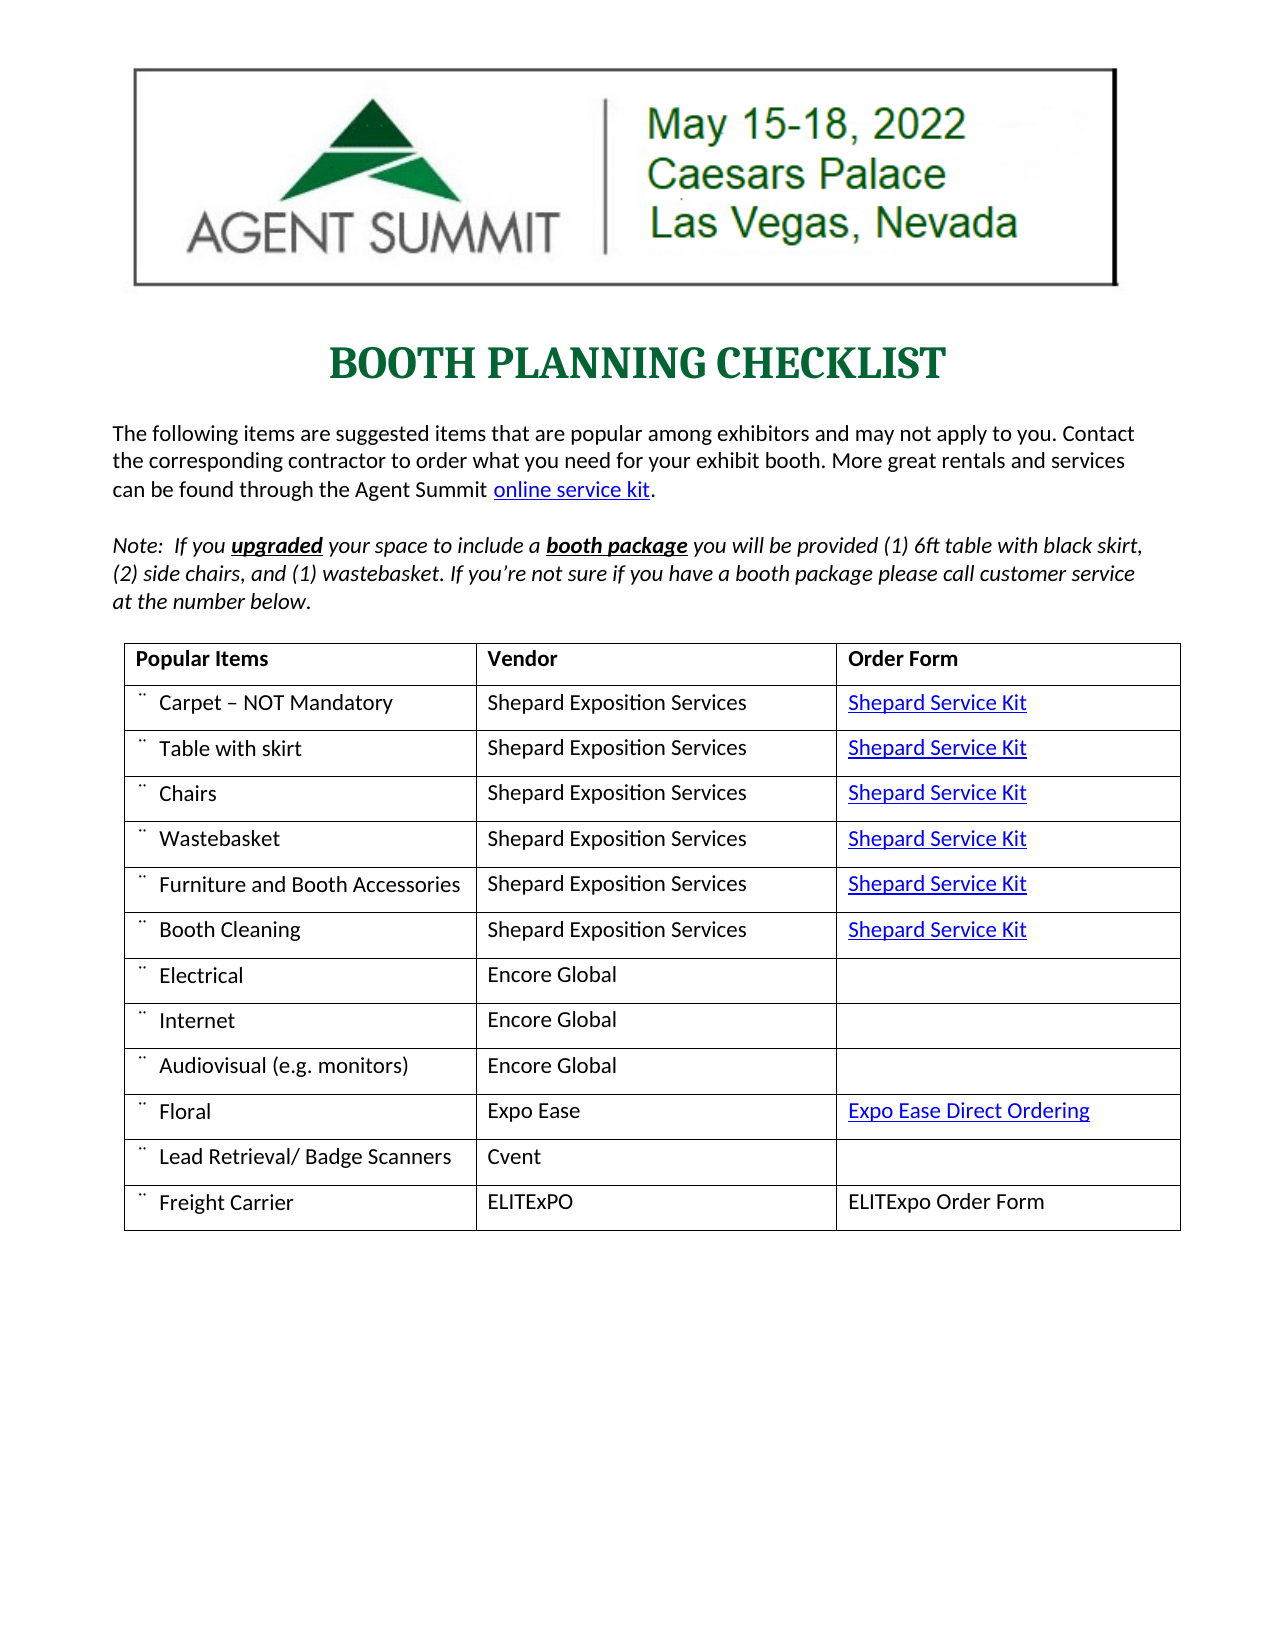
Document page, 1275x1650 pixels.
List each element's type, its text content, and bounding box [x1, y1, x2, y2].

table_cell Shepard Exposition Services [477, 777, 836, 821]
table_cell ¨ Chairs [125, 777, 476, 821]
table_cell ¨ Carpet – NOT Mandatory [125, 686, 476, 730]
text The following items are suggested items that are popular among exhibitors and may not apply to you. Contact the corresponding contractor to order what you need for your exhibit booth. More great rentals and services can be found through the Agent Summit online service kit. [112, 419, 1162, 503]
table_cell [837, 1140, 1180, 1184]
table_header Order Form [837, 644, 1180, 685]
table_cell ELITExpo Order Form [837, 1186, 1180, 1230]
table_header Vendor [477, 644, 836, 685]
table_cell ELITExPO [477, 1186, 836, 1230]
table_cell ¨ Lead Retrieval/ Badge Scanners [125, 1140, 476, 1184]
table_cell Shepard Exposition Services [477, 913, 836, 957]
text Booth Planning Checklist [112, 301, 1162, 390]
table_cell Shepard Service Kit [837, 731, 1180, 776]
table_cell ¨ Freight Carrier [125, 1186, 476, 1230]
table_cell ¨ Floral [125, 1095, 476, 1139]
table_cell Cvent [477, 1140, 836, 1184]
table_cell ¨ Furniture and Booth Accessories [125, 868, 476, 912]
table_cell Shepard Exposition Services [477, 686, 836, 730]
table_cell Shepard Service Kit [837, 686, 1180, 730]
table_cell Shepard Exposition Services [477, 868, 836, 912]
table_cell Encore Global [477, 1049, 836, 1094]
table_cell [837, 959, 1180, 1003]
picture [112, 56, 1136, 302]
table_cell Shepard Service Kit [837, 822, 1180, 867]
table_cell Expo Ease [477, 1095, 836, 1139]
text (2) side chairs, and (1) wastebasket. If you’re not sure if you have a booth package please call customer service at the number below. [112, 559, 1162, 615]
text Note: If you upgraded your space to include a booth package you will be provided (1) 6ft table with black skirt, [112, 531, 1162, 559]
table_cell Shepard Service Kit [837, 777, 1180, 821]
table_cell [837, 1049, 1180, 1094]
table_cell ¨ Table with skirt [125, 731, 476, 776]
table_cell Shepard Service Kit [837, 913, 1180, 957]
table_cell ¨ Internet [125, 1004, 476, 1048]
table_cell Encore Global [477, 959, 836, 1003]
table_cell Shepard Exposition Services [477, 731, 836, 776]
table_cell Shepard Service Kit [837, 868, 1180, 912]
table_cell ¨ Electrical [125, 959, 476, 1003]
table_cell ¨ Audiovisual (e.g. monitors) [125, 1049, 476, 1094]
table_header Popular Items [125, 644, 476, 685]
table_cell ¨ Wastebasket [125, 822, 476, 867]
table_cell [837, 1004, 1180, 1048]
table_cell Expo Ease Direct Ordering [837, 1095, 1180, 1139]
table_cell Encore Global [477, 1004, 836, 1048]
table_cell Shepard Exposition Services [477, 822, 836, 867]
table_cell ¨ Booth Cleaning [125, 913, 476, 957]
